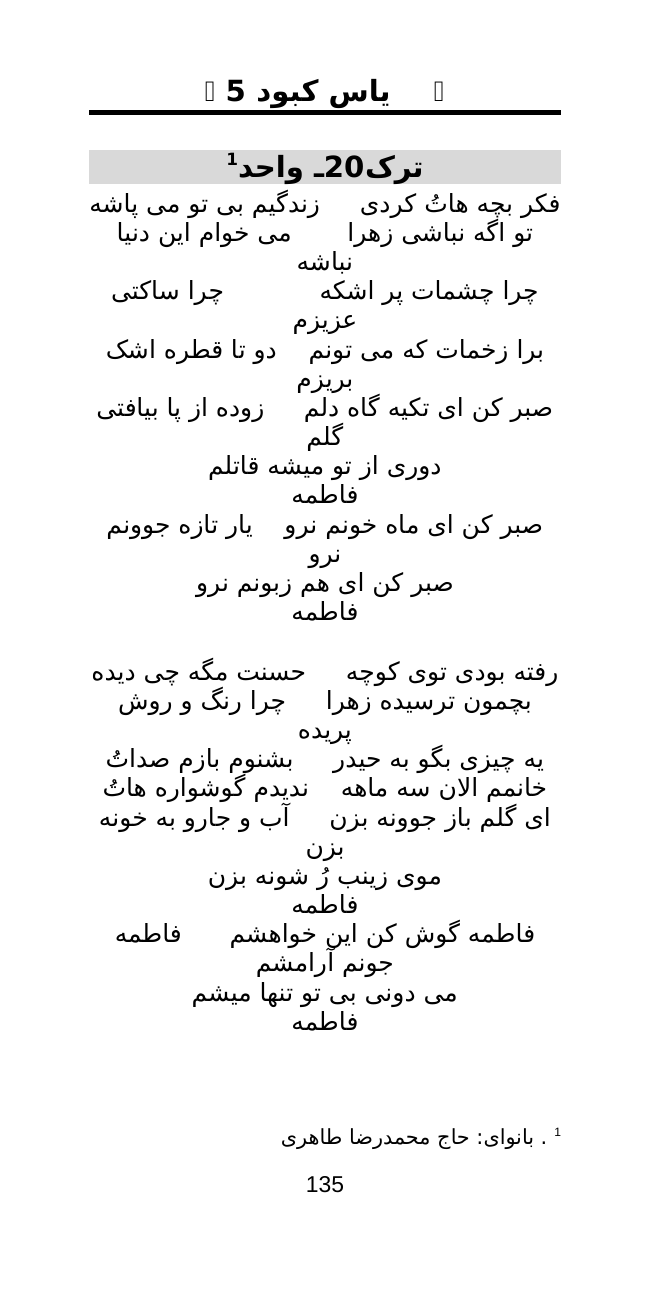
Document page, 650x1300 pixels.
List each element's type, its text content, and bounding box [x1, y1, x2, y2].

text یه چیزی بگو به حیدر بشنوم بازم صداتُ [89, 744, 561, 774]
text فاطمه [89, 890, 561, 919]
text می دونی بی تو تنها میشم [89, 978, 561, 1007]
text فاطمه [89, 597, 561, 626]
text فاطمه گوش کن این خواهشم فاطمه جونم آرامشم [89, 919, 561, 978]
text فکر بچه هاتُ کردی زندگیم بی تو می پاشه [89, 189, 561, 218]
text چرا چشمات پر اشکه چرا ساکتی عزیزم [89, 276, 561, 335]
text صبر کن ای ماه خونم نرو یار تازه جوونم نرو [89, 510, 561, 568]
text خانمم الان سه ماهه ندیدم گوشواره هاتُ [89, 774, 561, 803]
text فاطمه [89, 481, 561, 510]
text برا زخمات که می تونم دو تا قطره اشک بریزم [89, 335, 561, 393]
text ترک20ـ واحد [89, 150, 561, 184]
text دوری از تو میشه قاتلم [89, 451, 561, 481]
text فاطمه [89, 1007, 561, 1036]
text موی زینب رُ شونه بزن [89, 861, 561, 890]
text ای گلم باز جوونه بزن آب و جارو به خونه بزن [89, 803, 561, 861]
text بچمون ترسیده زهرا چرا رنگ و روش پریده [89, 686, 561, 744]
text تو اگه نباشی زهرا می خوام این دنیا نباشه [89, 218, 561, 276]
text رفته بودی توی کوچه حسنت مگه چی دیده [89, 657, 561, 686]
text صبر کن ای هم زبونم نرو [89, 568, 561, 597]
text صبر کن ای تکیه گاه دلم زوده از پا بیافتی گلم [89, 393, 561, 451]
